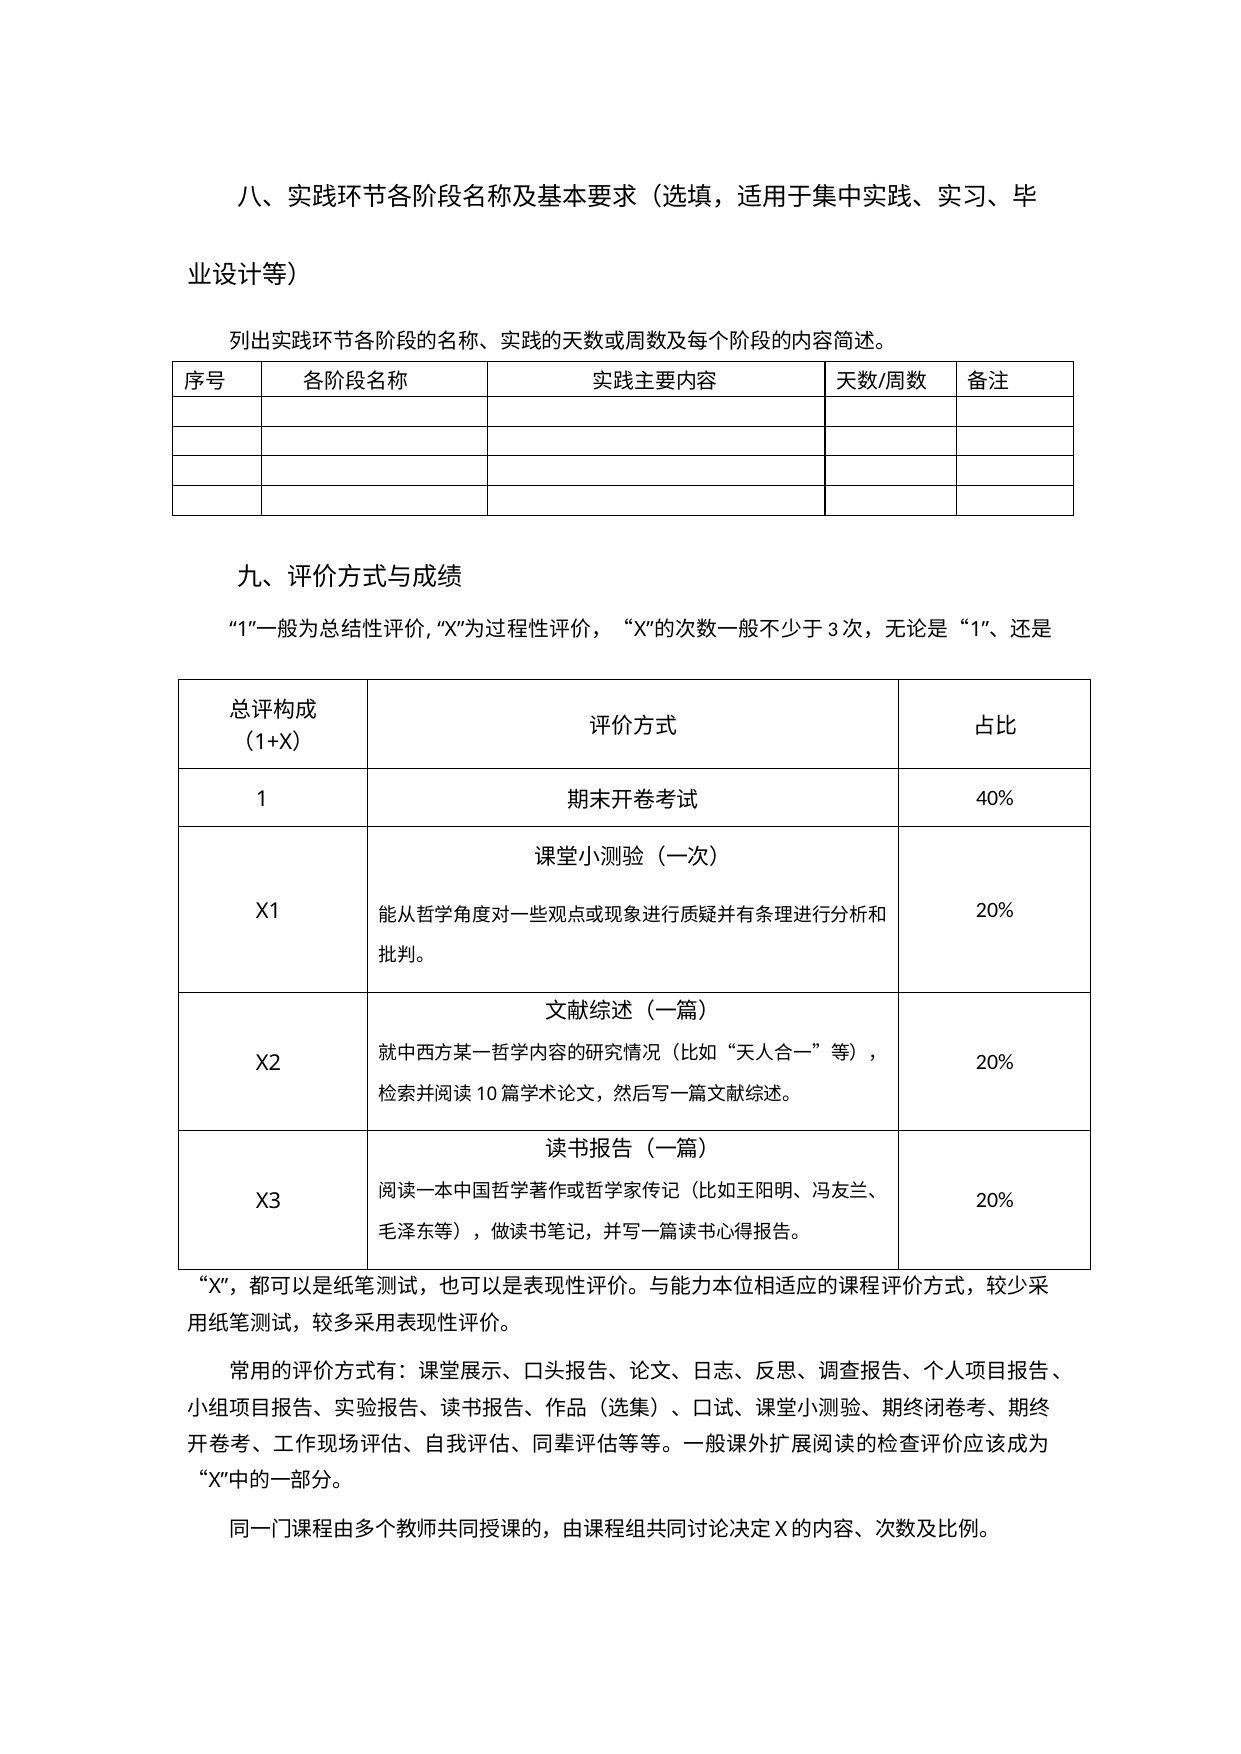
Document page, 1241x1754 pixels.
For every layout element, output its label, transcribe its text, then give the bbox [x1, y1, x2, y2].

table_header 占比 [899, 680, 1090, 768]
table_header 天数/周数 [826, 362, 956, 396]
table_cell X2 [179, 993, 367, 1130]
table_cell 文献综述（一篇） 就中西方某一哲学内容的研究情况（比如“天人合一”等），检索并阅读10篇学术论文，然后写一篇文献综述。 [368, 993, 898, 1130]
table_cell 课堂小测验（一次） 能从哲学角度对一些观点或现象进行质疑并有条理进行分析和批判。 [368, 827, 898, 992]
table_cell [488, 486, 824, 514]
table_header 评价方式 [368, 680, 898, 768]
table_cell [488, 427, 824, 455]
table_cell [262, 486, 487, 514]
table_header 备注 [957, 362, 1073, 396]
table_cell [262, 456, 487, 485]
table_cell 1 [179, 769, 367, 826]
table_cell X3 [179, 1131, 367, 1268]
table_cell [826, 456, 956, 485]
text “1”一般为总结性评价, “X”为过程性评价，“X”的次数一般不少于3次，无论是“1”、还是“X”，都可以是纸笔测试，也可以是表现性评价。与能力本位相适应的课程评价方式，较少采用纸笔测试，较多采用表现性评价。 [187, 1270, 1053, 1336]
table_cell X1 [179, 827, 367, 992]
table_cell 期末开卷考试 [368, 769, 898, 826]
table_header 序号 [173, 362, 261, 396]
table_header 各阶段名称 [262, 362, 487, 396]
table_cell 20% [899, 827, 1090, 992]
text 同一门课程由多个教师共同授课的，由课程组共同讨论决定X的内容、次数及比例。 [187, 1512, 1053, 1543]
table_cell [173, 486, 261, 514]
text “1”一般为总结性评价, “X”为过程性评价，“X”的次数一般不少于3次，无论是“1”、还是“X”，都可以是纸笔测试，也可以是表现性评价。与能力本位相适应的课程评价方式，较少采用纸笔测试，较多采用表现性评价。 [187, 612, 1053, 679]
text 列出实践环节各阶段的名称、实践的天数或周数及每个阶段的内容简述。 [187, 324, 1050, 355]
table_cell [173, 456, 261, 485]
table_cell [262, 427, 487, 455]
table_cell [957, 456, 1073, 485]
text 常用的评价方式有：课堂展示、口头报告、论文、日志、反思、调查报告、个人项目报告、小组项目报告、实验报告、读书报告、作品（选集）、口试、课堂小测验、期终闭卷考、期终开卷考、工作现场评估、自我评估、同辈评估等等。一般课外扩展阅读的检查评价应该成为“X”中的一部分。 [187, 1355, 1053, 1494]
table_cell 40% [899, 769, 1090, 826]
table_cell 20% [899, 1131, 1090, 1268]
text 八、实践环节各阶段名称及基本要求（选填，适用于集中实践、实习、毕业设计等） [187, 162, 1053, 305]
table_cell [826, 427, 956, 455]
text 九、评价方式与成绩 [187, 556, 790, 593]
table_cell 读书报告（一篇） 阅读一本中国哲学著作或哲学家传记（比如王阳明、冯友兰、毛泽东等），做读书笔记，并写一篇读书心得报告。 [368, 1131, 898, 1268]
table_header 实践主要内容 [488, 362, 824, 396]
table_header 总评构成（1+X） [179, 680, 367, 768]
table_cell [957, 427, 1073, 455]
table_cell [488, 397, 824, 426]
table_cell [173, 427, 261, 455]
table_cell [262, 397, 487, 426]
table_cell [957, 397, 1073, 426]
table_cell [826, 486, 956, 514]
table_cell [826, 397, 956, 426]
table_cell [957, 486, 1073, 514]
table_cell [488, 456, 824, 485]
table_cell 20% [899, 993, 1090, 1130]
table_cell [173, 397, 261, 426]
